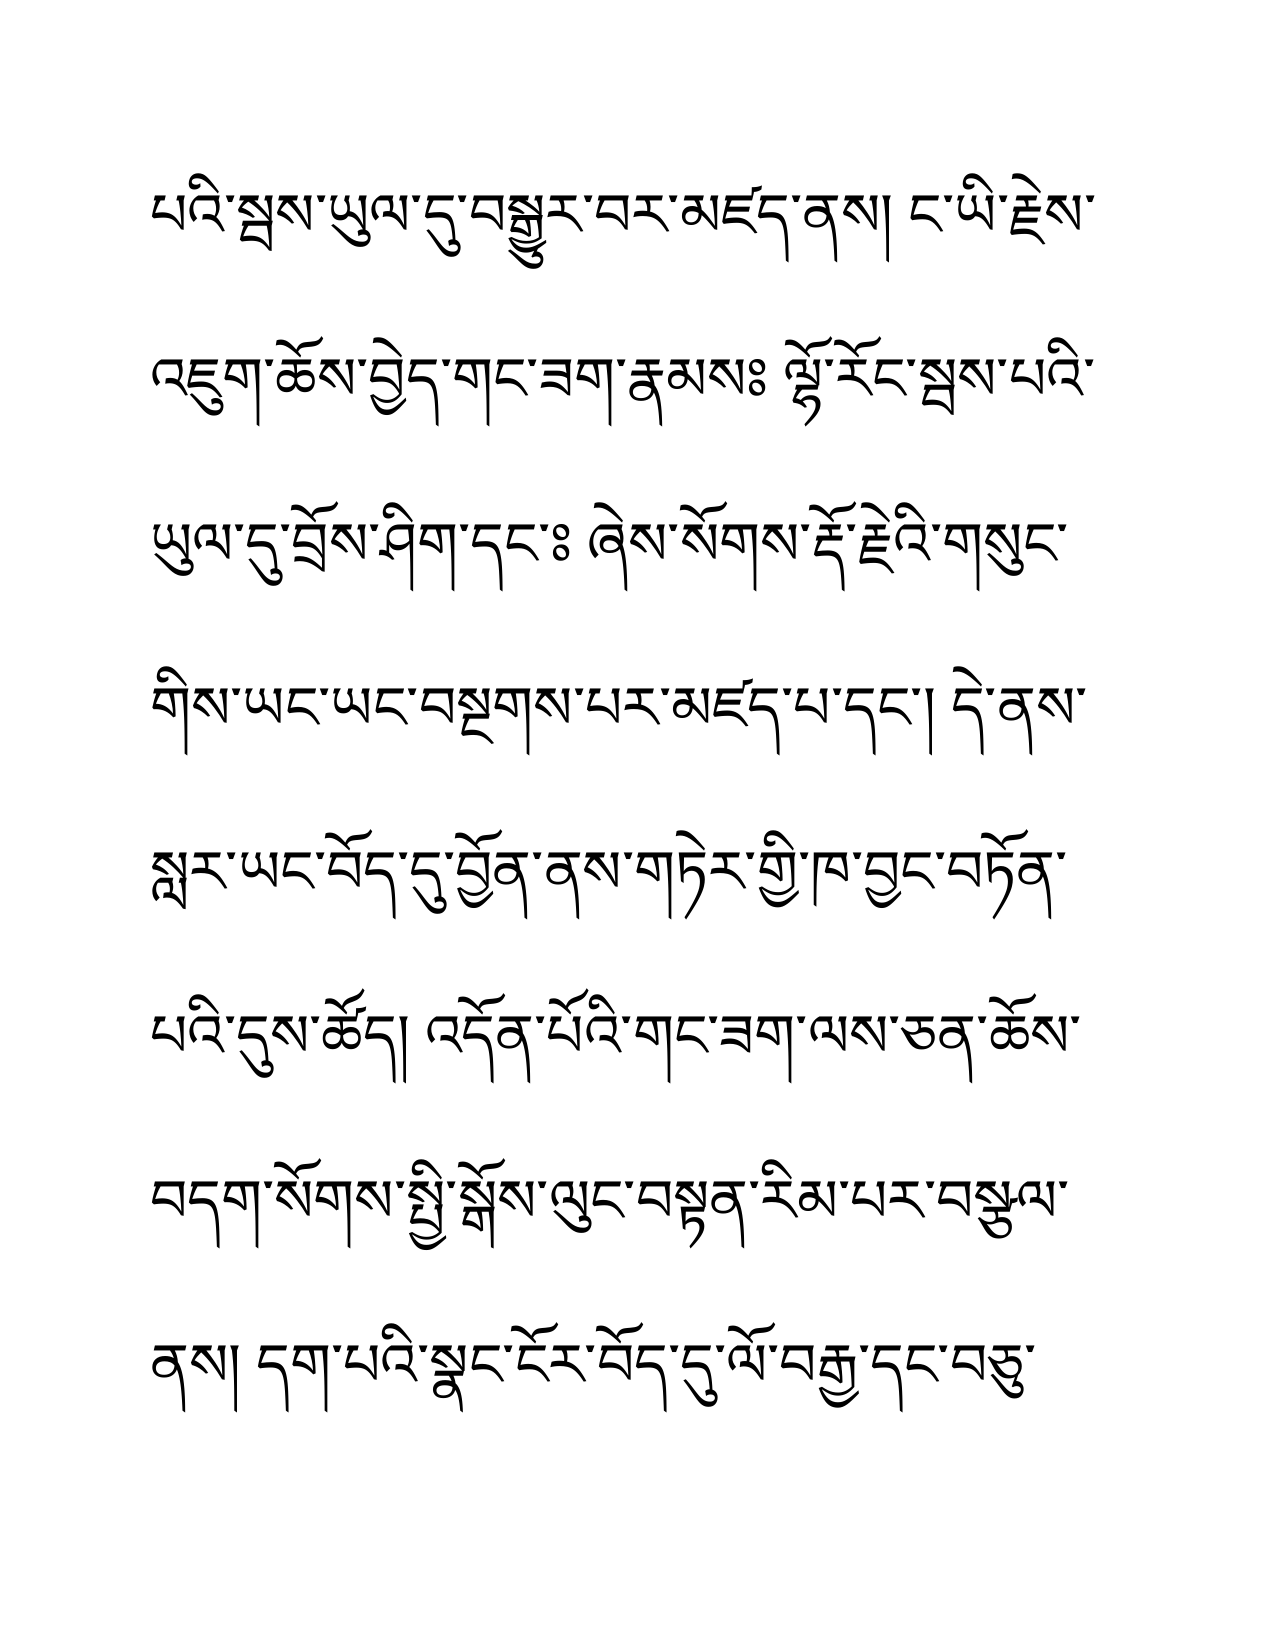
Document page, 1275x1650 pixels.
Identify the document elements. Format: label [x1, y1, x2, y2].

text [150, 150, 1125, 1464]
